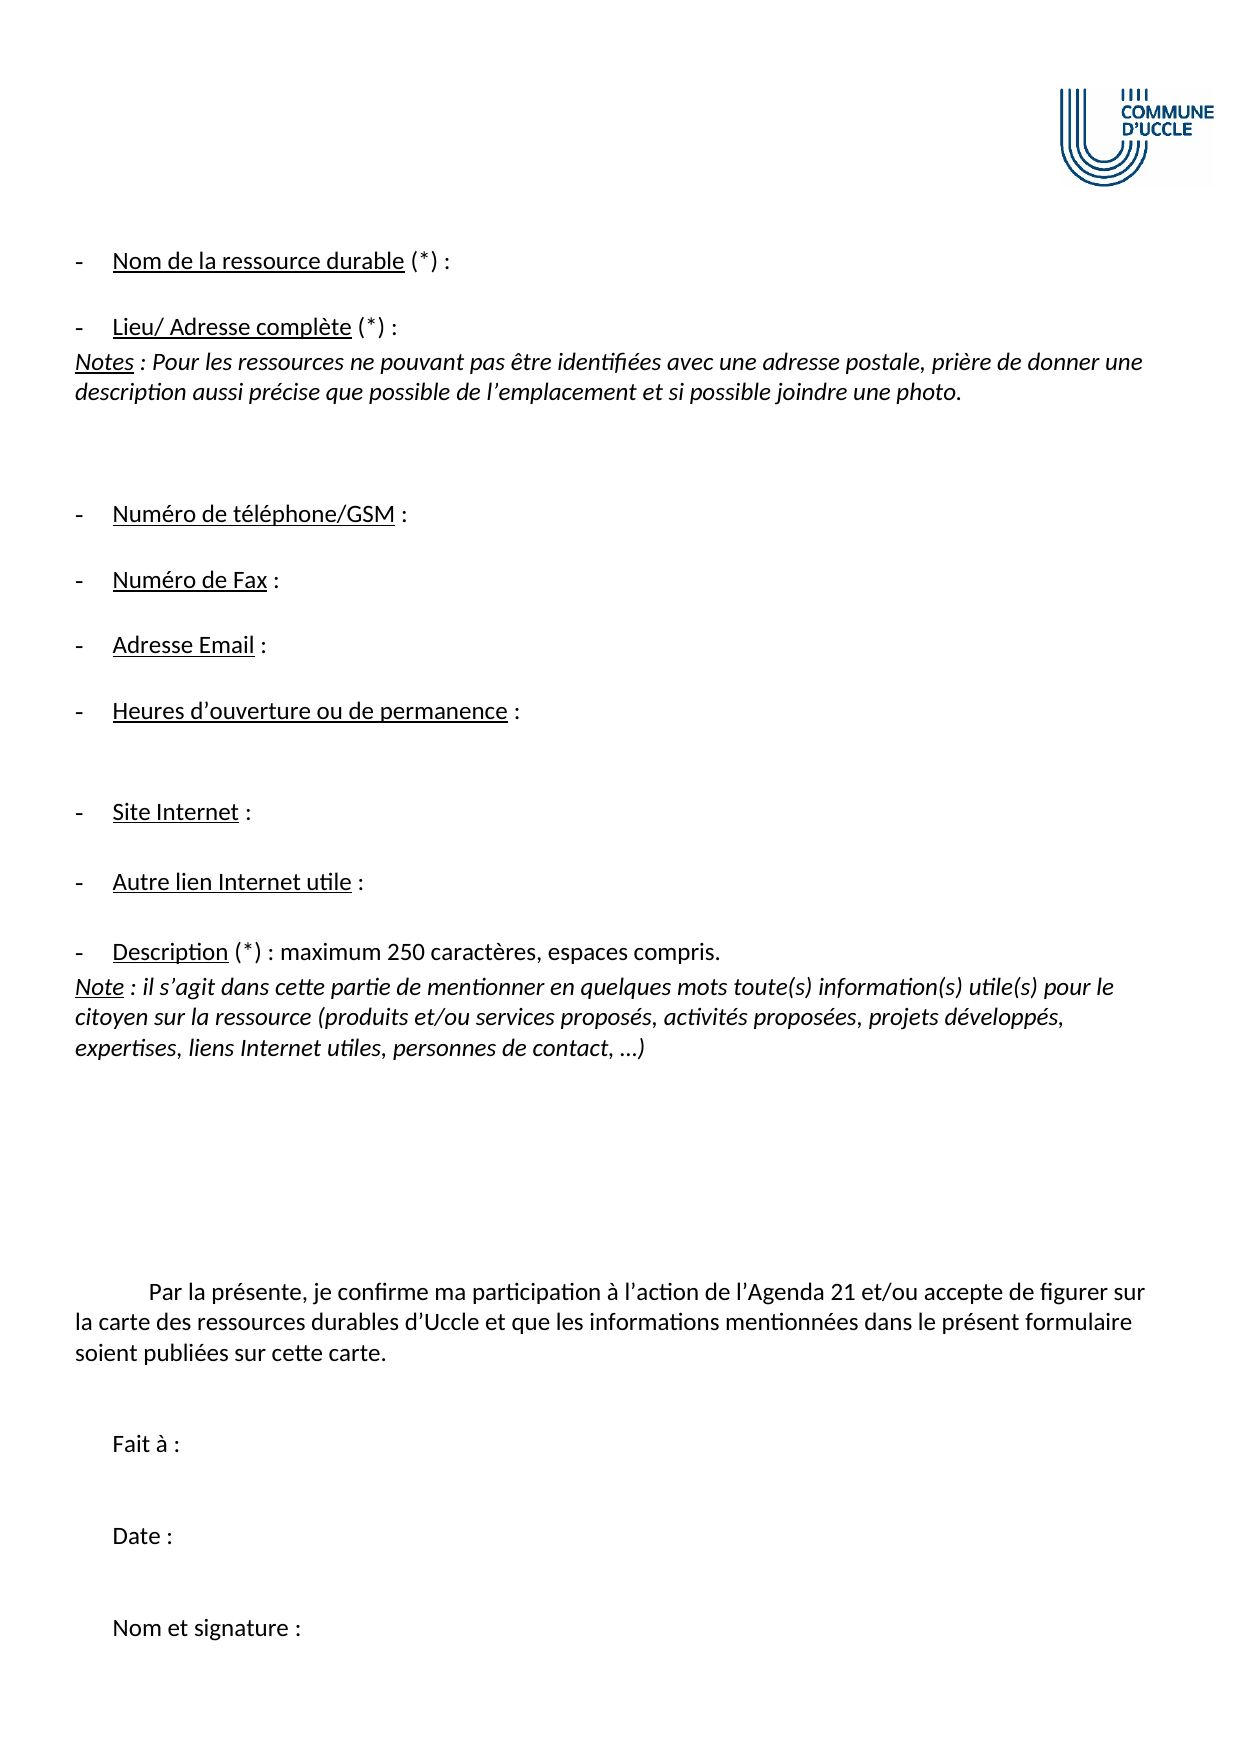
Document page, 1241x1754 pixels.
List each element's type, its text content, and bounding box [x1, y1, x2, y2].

list Fait à : [112, 1428, 1165, 1459]
list Date : [112, 1520, 1165, 1551]
text Notes : Pour les ressources ne pouvant pas être identifiées avec une adresse postale, prière de donner une description aussi précise que possible de l’emplacement et si possible joindre une photo. [75, 346, 1165, 407]
picture [1060, 87, 1214, 187]
list Site Internet : [75, 796, 1165, 826]
list Heures d’ouverture ou de permanence : [75, 695, 1165, 726]
text Par la présente, je confirme ma participation à l’action de l’Agenda 21 et/ou accepte de figurer sur la carte des ressources durables d’Uccle et que les informations mentionnées dans le présent formulaire soient publiées sur cette carte. [75, 1276, 1165, 1428]
list Adresse Email : [75, 630, 1165, 660]
list Autre lien Internet utile : [75, 866, 1165, 896]
list Description (*) : maximum 250 caractères, espaces compris. [75, 936, 1165, 966]
list Numéro de téléphone/GSM : [75, 499, 1165, 529]
list Numéro de Fax : [75, 564, 1165, 595]
list Nom et signature : [112, 1612, 1165, 1642]
list Nom de la ressource durable (*) : [75, 246, 1165, 276]
text Note : il s’agit dans cette partie de mentionner en quelques mots toute(s) information(s) utile(s) pour le citoyen sur la ressource (produits et/ou services proposés, activités proposées, projets développés, expertises, liens Internet utiles, personnes de contact, …) [75, 971, 1165, 1062]
list Lieu/ Adresse complète (*) : [75, 311, 1165, 342]
